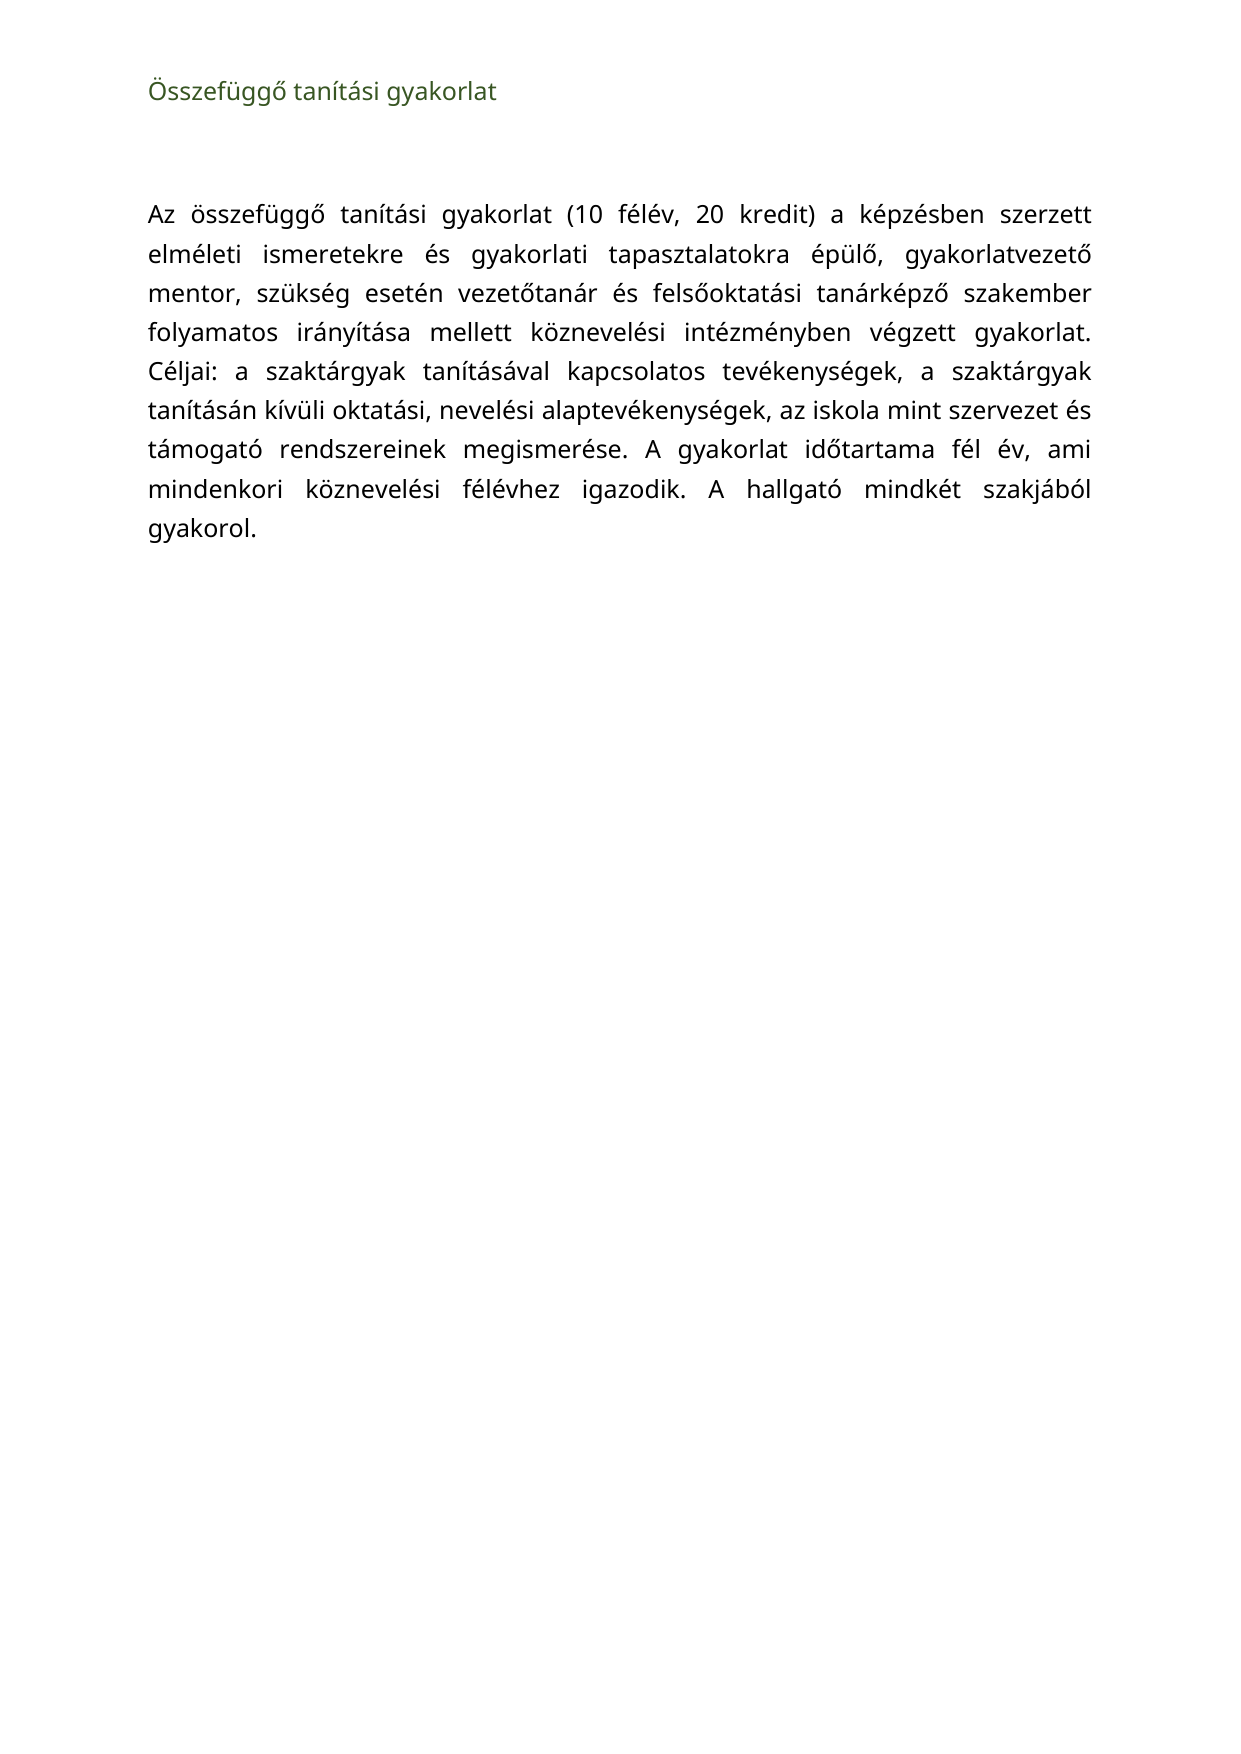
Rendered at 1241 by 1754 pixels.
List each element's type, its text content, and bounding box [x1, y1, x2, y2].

text Az összefüggő tanítási gyakorlat (10 félév, 20 kredit) a képzésben szerzett elméleti ismeretekre és gyakorlati tapasztalatokra épülő, gyakorlatvezető mentor, szükség esetén vezetőtanár és felsőoktatási tanárképző szakember folyamatos irányítása mellett köznevelési intézményben végzett gyakorlat. Céljai: a szaktárgyak tanításával kapcsolatos tevékenységek, a szaktárgyak tanításán kívüli oktatási, nevelési alaptevékenységek, az iskola mint szervezet és támogató rendszereinek megismerése. A gyakorlat időtartama fél év, ami mindenkori köznevelési félévhez igazodik. A hallgató mindkét szakjából gyakorol. [148, 197, 1093, 544]
